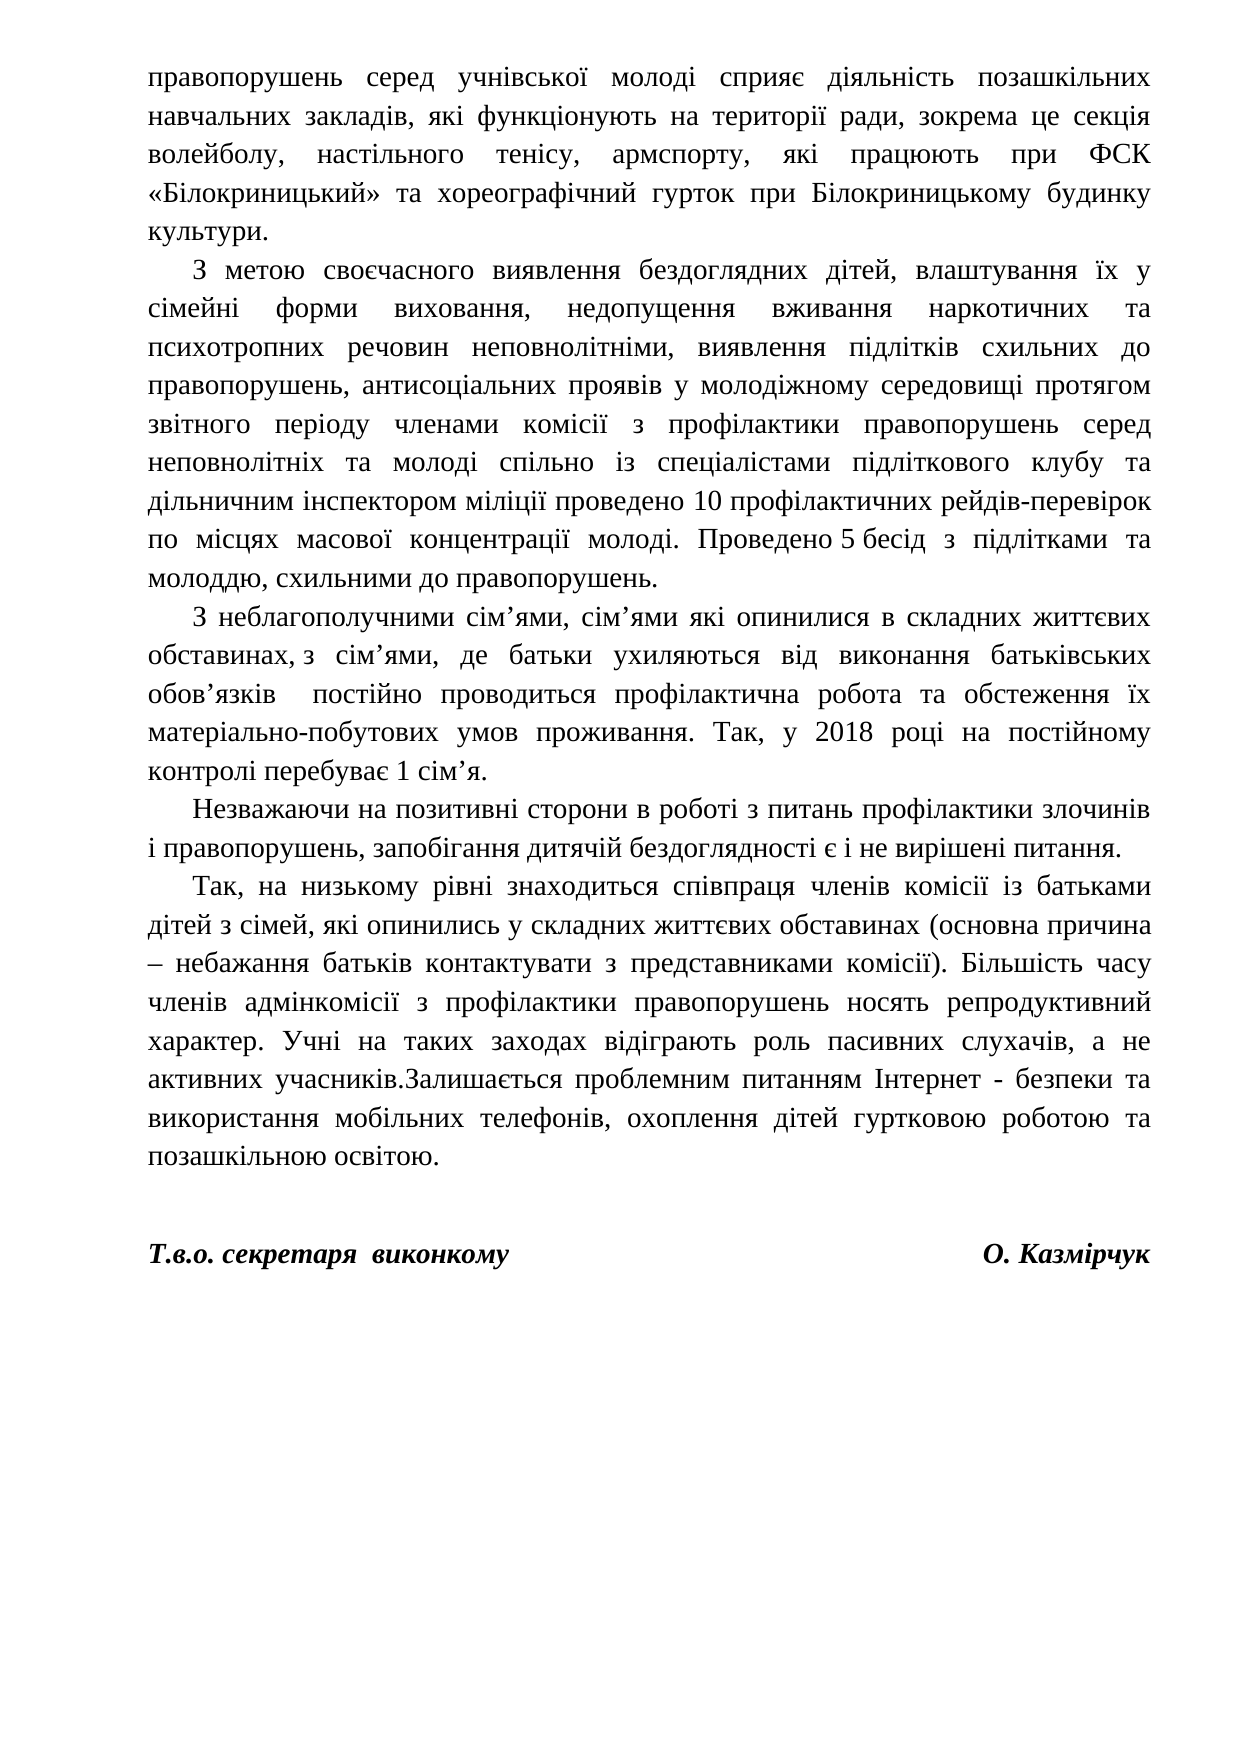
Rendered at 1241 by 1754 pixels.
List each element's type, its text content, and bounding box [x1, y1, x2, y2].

text З неблагополучними сім’ями, сім’ями які опинилися в складних життєвих обставинах, з сім’ями, де батьки ухиляються від виконання батьківських обов’язків постійно проводиться профілактична робота та обстеження їх матеріально-побутових умов проживання. Так, у 2018 році на постійному контролі перебуває 1 сім’я. [148, 599, 1152, 786]
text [148, 59, 1152, 247]
text Незважаючи на позитивні сторони в роботі з питань профілактики злочинів і правопорушень, запобігання дитячій бездоглядності є і не вирішені питання. [148, 791, 1152, 863]
text Так, на низькому рівні знаходиться співпраця членів комісії із батьками дітей з сімей, які опинились у складних життєвих обставинах (основна причина – небажання батьків контактувати з представниками комісії). Більшість часу членів адмінкомісії з профілактики правопорушень носять репродуктивний характер. Учні на таких заходах відіграють роль пасивних слухачів, а не активних учасників.Залишається проблемним питанням Інтернет - безпеки та використання мобільних телефонів, охоплення дітей гуртковою роботою та позашкільною освітою. [148, 868, 1152, 1172]
text Т.в.о. секретаря виконкому О. Казмірчук [148, 1236, 1152, 1270]
text З метою своєчасного виявлення бездоглядних дітей, влаштування їх у сімейні форми виховання, недопущення вживання наркотичних та психотропних речовин неповнолітніми, виявлення підлітків схильних до правопорушень, антисоціальних проявів у молодіжному середовищі протягом звітного періоду членами комісії з профілактики правопорушень серед неповнолітніх та молоді спільно із спеціалістами підліткового клубу та дільничним інспектором міліції проведено 10 профілактичних рейдів-перевірок по місцях масової концентрації молоді. Проведено 5 бесід з підлітками та молоддю, схильними до правопорушень. [148, 252, 1152, 594]
